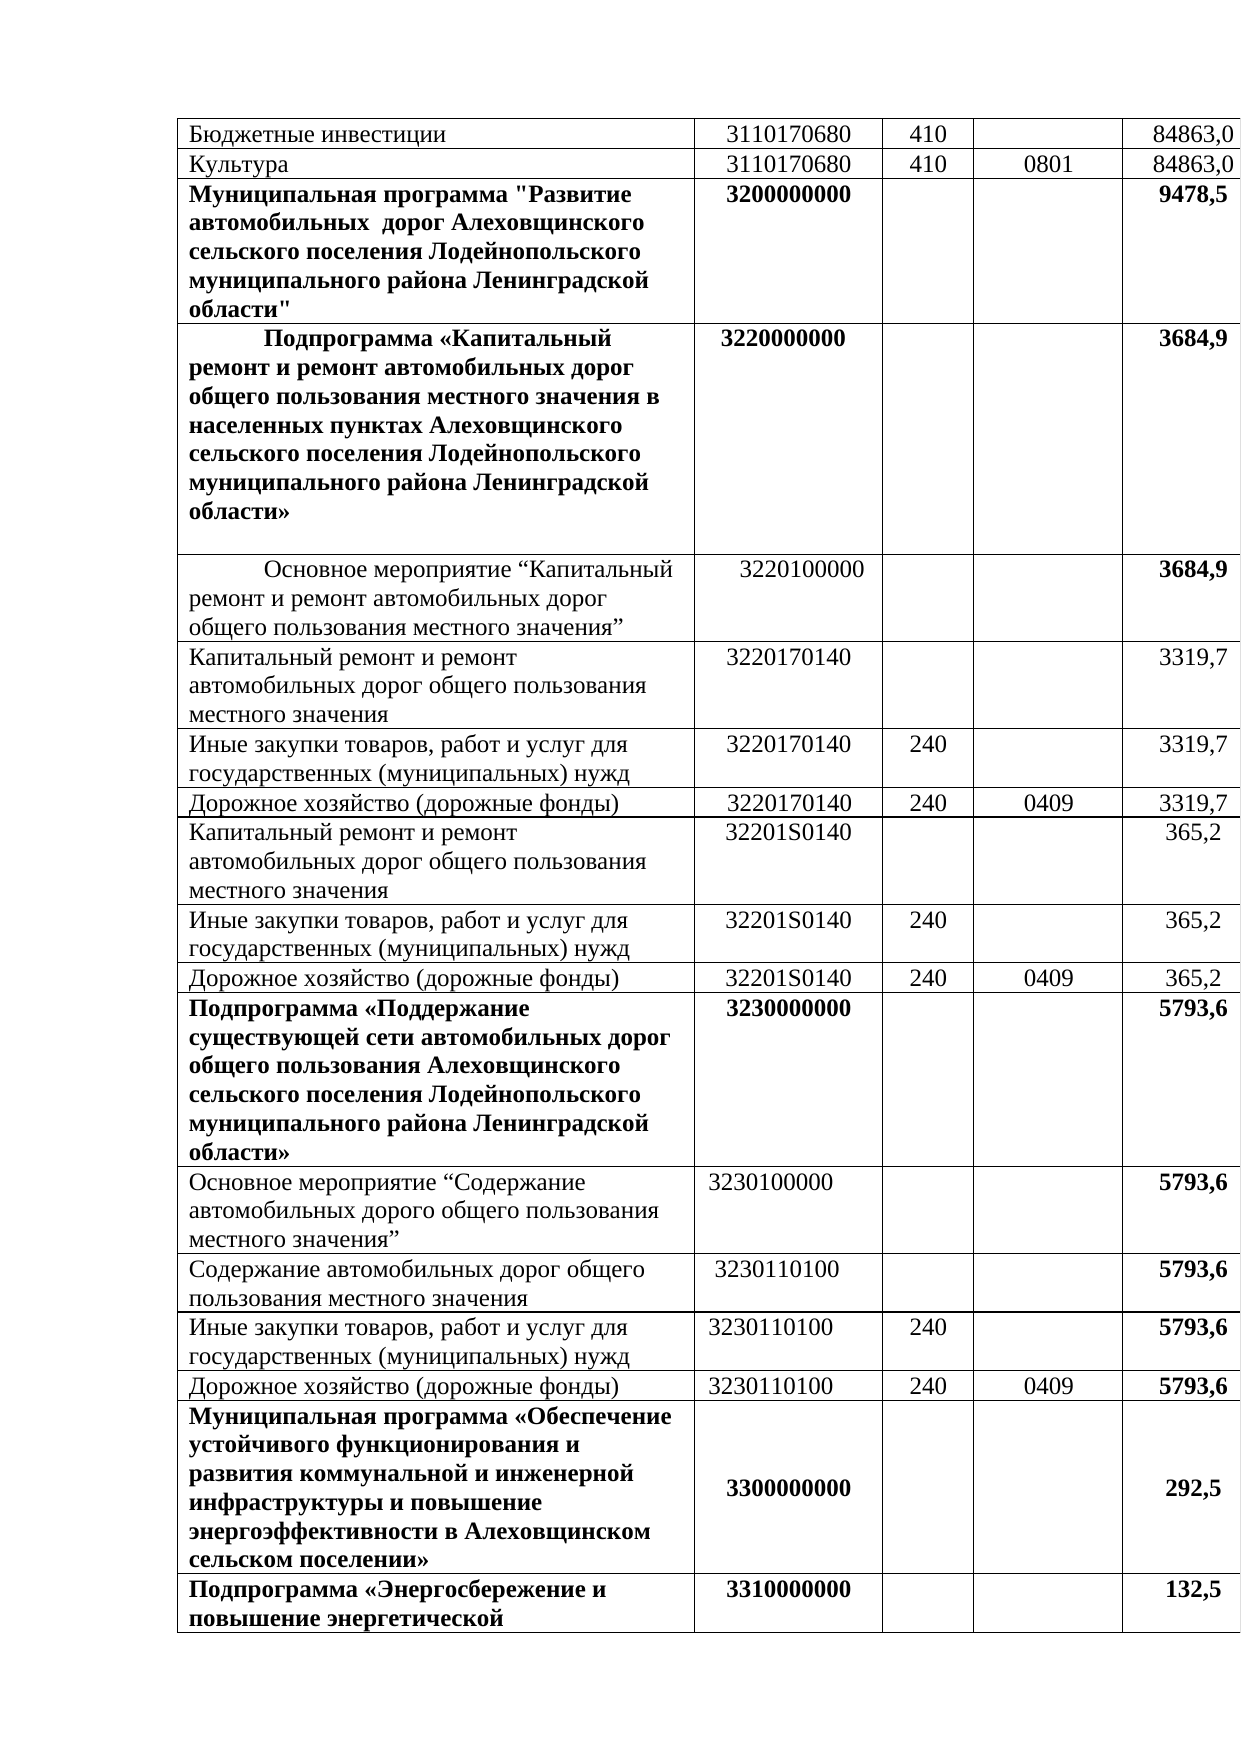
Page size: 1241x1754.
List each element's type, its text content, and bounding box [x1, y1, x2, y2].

table_cell 240 [883, 905, 973, 962]
table_cell 3230110100 [695, 1371, 882, 1400]
table_cell [883, 993, 973, 1166]
table_cell 3230110100 [695, 1254, 882, 1311]
table_cell 3110170680 [695, 119, 882, 148]
table_cell 410 [883, 149, 973, 178]
table_cell Муниципальная программа "Развитие автомобильных дорог Алеховщинского сельского поселения Лодейнопольского муниципального района Ленинградской области" [178, 179, 694, 322]
table_cell 5793,6 [1123, 993, 1240, 1166]
table_cell [974, 179, 1122, 322]
table_cell 0409 [974, 963, 1122, 992]
table_cell 84863,0 [1123, 119, 1240, 148]
table_cell 3319,7 [1123, 729, 1240, 787]
table_cell [883, 1401, 973, 1573]
table_cell [974, 642, 1122, 728]
table_cell 3220000000 [695, 324, 882, 553]
table_cell 3300000000 [695, 1401, 882, 1573]
table_cell Основное мероприятие “Капитальный ремонт и ремонт автомобильных дорог общего пользования местного значения” [178, 555, 694, 641]
table_cell 3230110100 [695, 1313, 882, 1370]
table_cell 240 [883, 963, 973, 992]
table_cell 32201S0140 [695, 818, 882, 904]
table_cell 9478,5 [1123, 179, 1240, 322]
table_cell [178, 1574, 694, 1632]
table_cell 3684,9 [1123, 555, 1240, 641]
table_cell 32201S0140 [695, 905, 882, 962]
table_cell 3220170140 [695, 642, 882, 728]
table_cell [883, 179, 973, 322]
table_cell Содержание автомобильных дорог общего пользования местного значения [178, 1254, 694, 1311]
table_cell 240 [883, 1313, 973, 1370]
table_cell 3319,7 [1123, 788, 1240, 816]
table_cell [974, 1401, 1122, 1573]
table_cell [974, 1574, 1122, 1632]
table_cell [974, 1254, 1122, 1311]
table_cell [883, 555, 973, 641]
table_cell Иные закупки товаров, работ и услуг для государственных (муниципальных) нужд [178, 1313, 694, 1370]
table_cell [883, 818, 973, 904]
table_cell 132,5 [1123, 1574, 1240, 1632]
table_cell 3230000000 [695, 993, 882, 1166]
table_cell 3230100000 [695, 1167, 882, 1253]
table_cell [974, 729, 1122, 787]
table_cell [883, 1167, 973, 1253]
table_cell [974, 818, 1122, 904]
table_cell 0409 [974, 788, 1122, 816]
table_cell Дорожное хозяйство (дорожные фонды) [178, 788, 694, 816]
table_cell 240 [883, 788, 973, 816]
table_cell Основное мероприятие “Содержание автомобильных дорого общего пользования местного значения” [178, 1167, 694, 1253]
table_cell 365,2 [1123, 818, 1240, 904]
table_cell [883, 642, 973, 728]
table_cell 84863,0 [1123, 149, 1240, 178]
table_cell 5793,6 [1123, 1371, 1240, 1400]
table_cell 240 [883, 729, 973, 787]
table_cell 3684,9 [1123, 324, 1240, 553]
table_cell Подпрограмма «Капитальный ремонт и ремонт автомобильных дорог общего пользования местного значения в населенных пунктах Алеховщинского сельского поселения Лодейнопольского муниципального района Ленинградской области» [178, 324, 694, 553]
table_cell [974, 1167, 1122, 1253]
table_cell [883, 324, 973, 553]
table_cell 3220170140 [695, 729, 882, 787]
table_cell 365,2 [1123, 905, 1240, 962]
table_cell 3319,7 [1123, 642, 1240, 728]
table_cell [974, 119, 1122, 148]
table_cell [883, 1254, 973, 1311]
table_cell Капитальный ремонт и ремонт автомобильных дорог общего пользования местного значения [178, 818, 694, 904]
table_cell 5793,6 [1123, 1313, 1240, 1370]
table_cell Бюджетные инвестиции [178, 119, 694, 148]
table_cell 3220100000 [695, 555, 882, 641]
table_cell 32201S0140 [695, 963, 882, 992]
table_cell 3310000000 [695, 1574, 882, 1632]
table_cell 410 [883, 119, 973, 148]
table_cell 5793,6 [1123, 1167, 1240, 1253]
table_cell 3110170680 [695, 149, 882, 178]
table_cell 240 [883, 1371, 973, 1400]
table_cell 3200000000 [695, 179, 882, 322]
table_cell [974, 324, 1122, 553]
table_cell 365,2 [1123, 963, 1240, 992]
table_cell Дорожное хозяйство (дорожные фонды) [178, 1371, 694, 1400]
table_cell [974, 905, 1122, 962]
table_cell [974, 555, 1122, 641]
table_cell Культура [178, 149, 694, 178]
table_cell Дорожное хозяйство (дорожные фонды) [178, 963, 694, 992]
table_cell Капитальный ремонт и ремонт автомобильных дорог общего пользования местного значения [178, 642, 694, 728]
table_cell [883, 1574, 973, 1632]
table_cell 0801 [974, 149, 1122, 178]
table_cell 3220170140 [695, 788, 882, 816]
table_cell [974, 1313, 1122, 1370]
table_cell 0409 [974, 1371, 1122, 1400]
table_cell 292,5 [1123, 1401, 1240, 1573]
table_cell [974, 993, 1122, 1166]
table_cell Иные закупки товаров, работ и услуг для государственных (муниципальных) нужд [178, 729, 694, 787]
table_cell Муниципальная программа «Обеспечение устойчивого функционирования и развития коммунальной и инженерной инфраструктуры и повышение энергоэффективности в Алеховщинском сельском поселении» [178, 1401, 694, 1573]
table_cell Иные закупки товаров, работ и услуг для государственных (муниципальных) нужд [178, 905, 694, 962]
table_cell Подпрограмма «Поддержание существующей сети автомобильных дорог общего пользования Алеховщинского сельского поселения Лодейнопольского муниципального района Ленинградской области» [178, 993, 694, 1166]
table_cell 5793,6 [1123, 1254, 1240, 1311]
